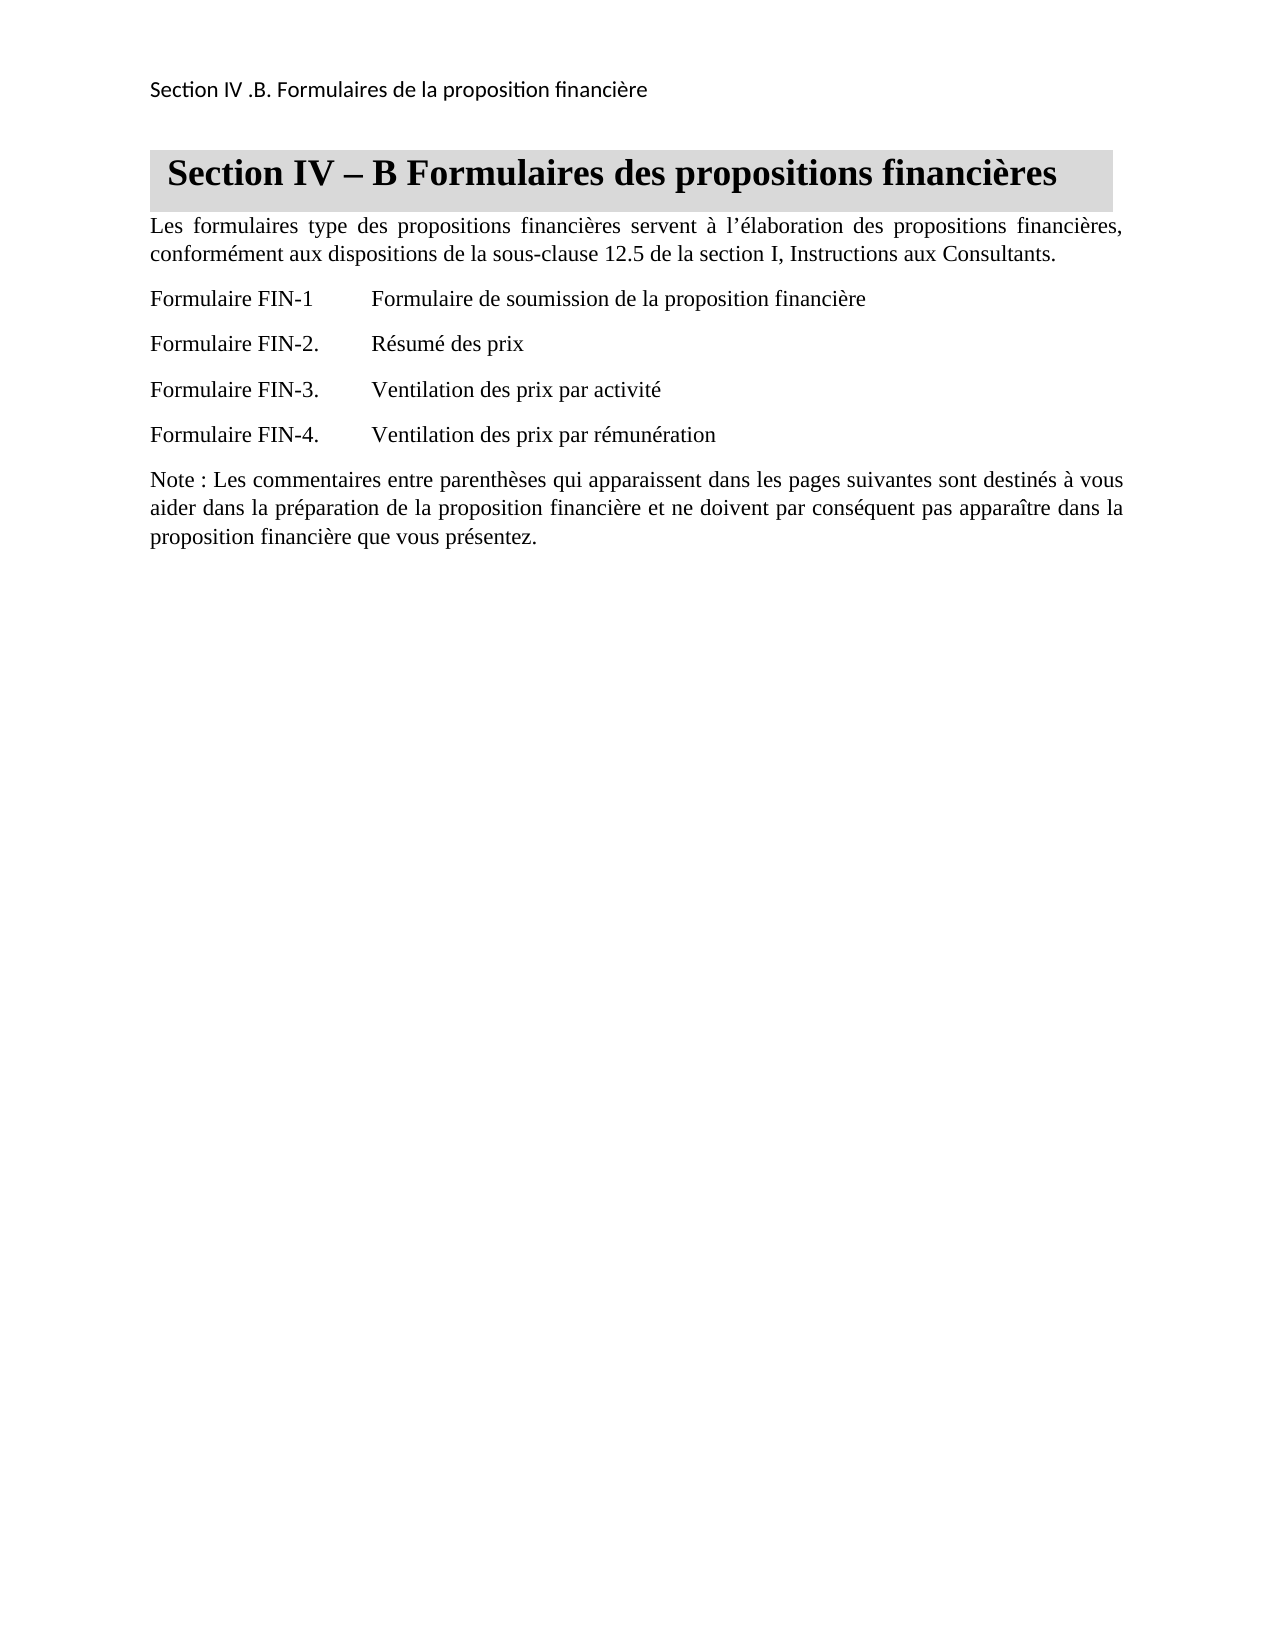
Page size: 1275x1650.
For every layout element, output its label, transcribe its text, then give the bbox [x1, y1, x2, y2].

text Formulaire FIN-3. Ventilation des prix par activité [150, 376, 1125, 402]
text Formulaire FIN-2. Résumé des prix [150, 331, 1125, 357]
text Formulaire FIN-1 Formulaire de soumission de la proposition financière [150, 285, 1125, 312]
text Formulaire FIN-4. Ventilation des prix par rémunération [150, 421, 1125, 447]
text Note : Les commentaires entre parenthèses qui apparaissent dans les pages suivantes sont destinés à vous aider dans la préparation de la proposition financière et ne doivent par conséquent pas apparaître dans la proposition financière que vous présentez. [150, 466, 1125, 549]
text Les formulaires type des propositions financières servent à l’élaboration des propositions financières, conformément aux dispositions de la sous-clause 12.5 de la section I, Instructions aux Consultants. [150, 212, 1125, 267]
table_header Section IV – B Formulaires des propositions financières [150, 150, 1113, 212]
